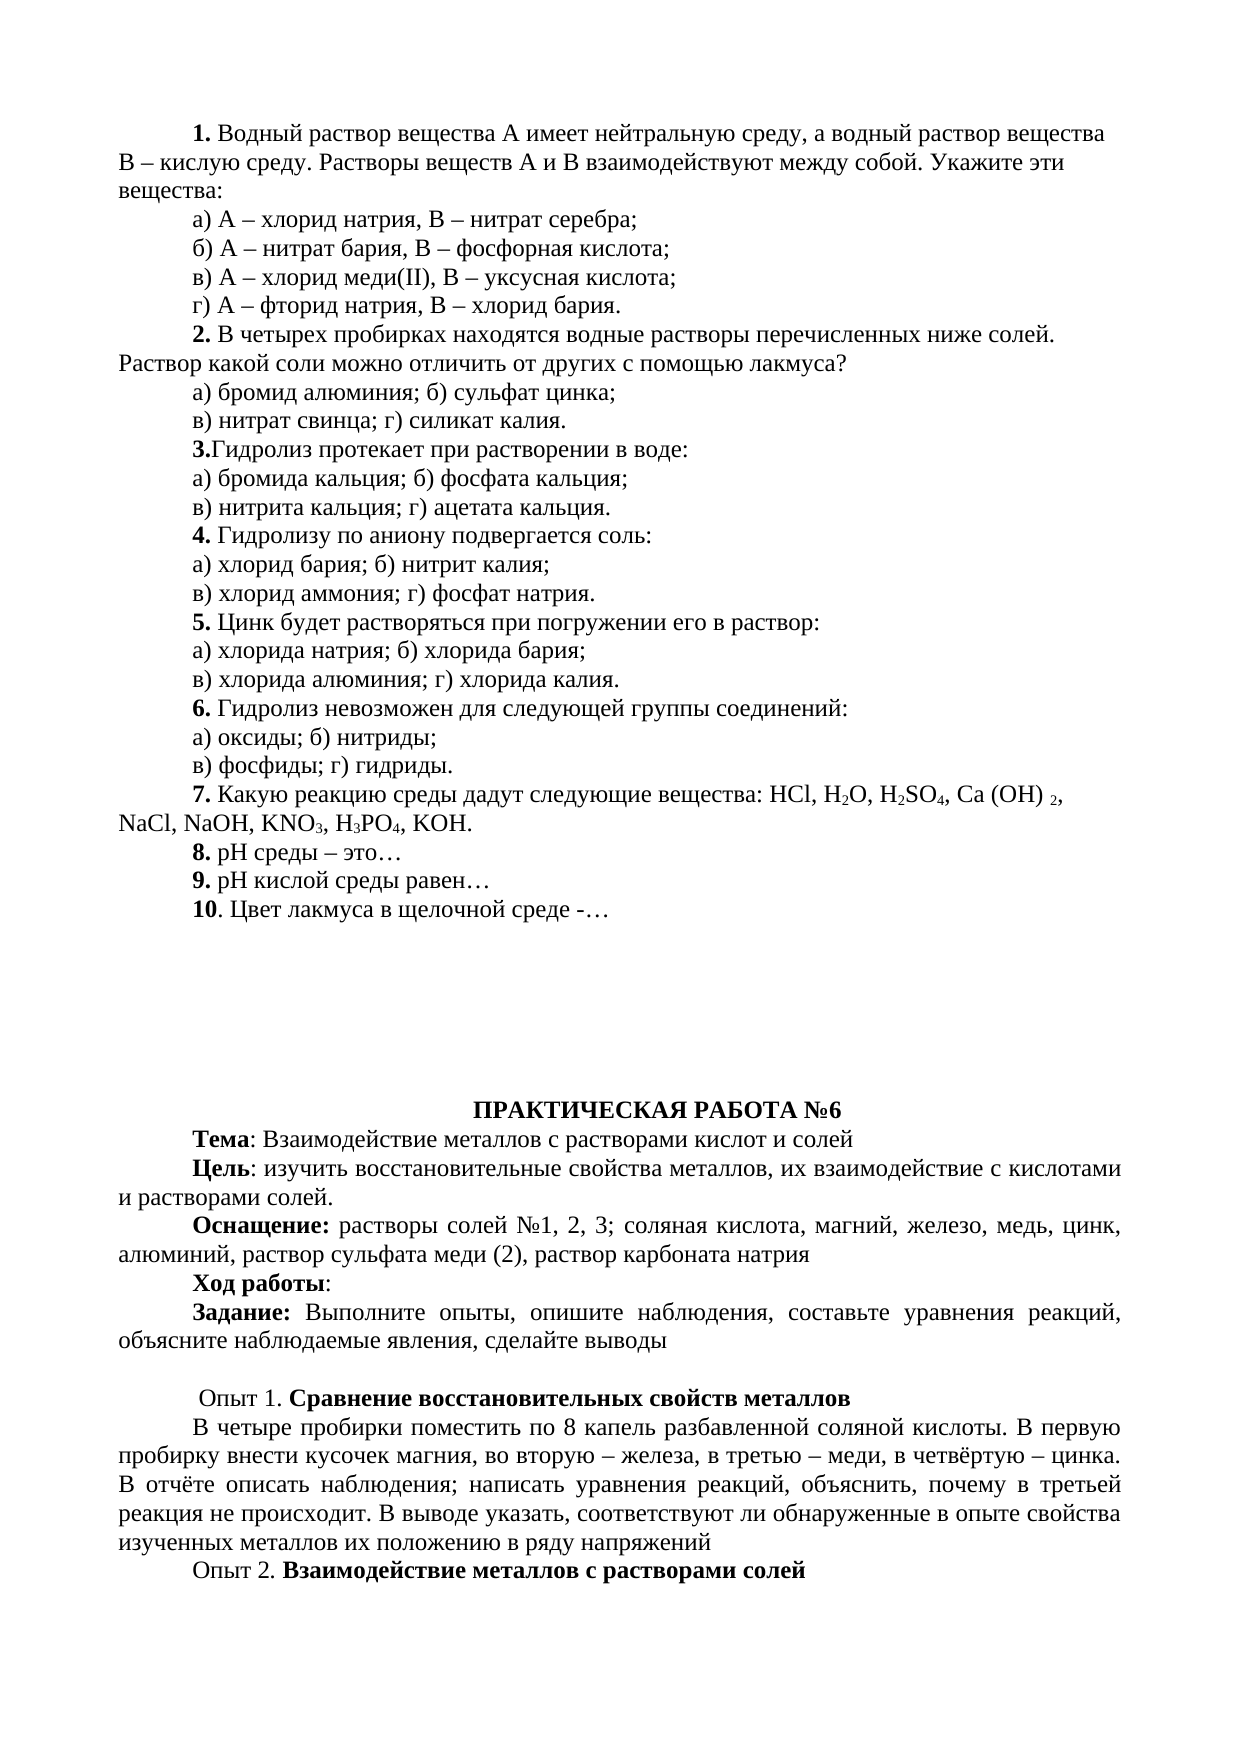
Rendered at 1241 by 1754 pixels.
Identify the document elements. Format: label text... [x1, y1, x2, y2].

text в) фосфиды; г) гидриды. [118, 751, 1122, 779]
text В четыре пробирки поместить по 8 капель разбавленной соляной кислоты. В первую пробирку внести кусочек магния, во вторую – железа, в третью – меди, в четвёртую – цинка. В отчёте описать наблюдения; написать уравнения реакций, объяснить, почему в третьей реакция не происходит. В выводе указать, соответствуют ли обнаруженные в опыте свойства изученных металлов их положению в ряду напряжений [118, 1412, 1122, 1556]
text 9. рН кислой среды равен… [118, 866, 1122, 894]
text 5. Цинк будет растворяться при погружении его в раствор: [118, 607, 1122, 636]
text а) хлорид бария; б) нитрит калия; [118, 549, 1122, 578]
text 6. Гидролиз невозможен для следующей группы соединений: [118, 693, 1122, 722]
text а) А – хлорид натрия, В – нитрат серебра; [118, 204, 1122, 233]
text 4. Гидролизу по аниону подвергается соль: [118, 521, 1122, 549]
text 10. Цвет лакмуса в щелочной среде -… [118, 894, 1122, 923]
text Ход работы: [118, 1268, 1122, 1297]
text 3.Гидролиз протекает при растворении в воде: [118, 434, 1122, 463]
text 2. В четырех пробирках находятся водные растворы перечисленных ниже солей. Раствор какой соли можно отличить от других с помощью лакмуса? [118, 319, 1122, 377]
text б) А – нитрат бария, В – фосфорная кислота; [118, 233, 1122, 262]
text 7. Какую реакцию среды дадут следующие вещества: HCl, H2O, H2SO4, Ca (OH) 2, NaCl, NaOH, KNO3, H3PO4, KOH. [118, 779, 1122, 837]
text 1. Водный раствор вещества А имеет нейтральную среду, а водный раствор вещества В – кислую среду. Растворы веществ А и В взаимодействуют между собой. Укажите эти вещества: [118, 118, 1122, 204]
text в) А – хлорид меди(II), В – уксусная кислота; [118, 262, 1122, 291]
text Опыт 1. Сравнение восстановительных свойств металлов [118, 1383, 1122, 1412]
text 8. рН среды – это… [118, 837, 1122, 866]
text а) бромида кальция; б) фосфата кальция; [118, 463, 1122, 492]
text а) бромид алюминия; б) сульфат цинка; [118, 377, 1122, 406]
text в) нитрат свинца; г) силикат калия. [118, 406, 1122, 434]
text Опыт 2. Взаимодействие металлов с растворами солей [118, 1556, 1122, 1584]
text в) нитрита кальция; г) ацетата кальция. [118, 492, 1122, 521]
text Оснащение: растворы солей №1, 2, 3; соляная кислота, магний, железо, медь, цинк, алюминий, раствор сульфата меди (2), раствор карбоната натрия [118, 1211, 1122, 1268]
text ПРАКТИЧЕСКАЯ РАБОТА №6 [118, 1096, 1122, 1124]
text в) хлорида алюминия; г) хлорида калия. [118, 664, 1122, 693]
text Тема: Взаимодействие металлов с растворами кислот и солей [118, 1124, 1122, 1153]
text а) хлорида натрия; б) хлорида бария; [118, 636, 1122, 664]
text Задание: Выполните опыты, опишите наблюдения, составьте уравнения реакций, объясните наблюдаемые явления, сделайте выводы [118, 1297, 1122, 1354]
text г) А – фторид натрия, В – хлорид бария. [118, 291, 1122, 319]
text Цель: изучить восстановительные свойства металлов, их взаимодействие с кислотами и растворами солей. [118, 1153, 1122, 1211]
text в) хлорид аммония; г) фосфат натрия. [118, 578, 1122, 607]
text а) оксиды; б) нитриды; [118, 722, 1122, 751]
